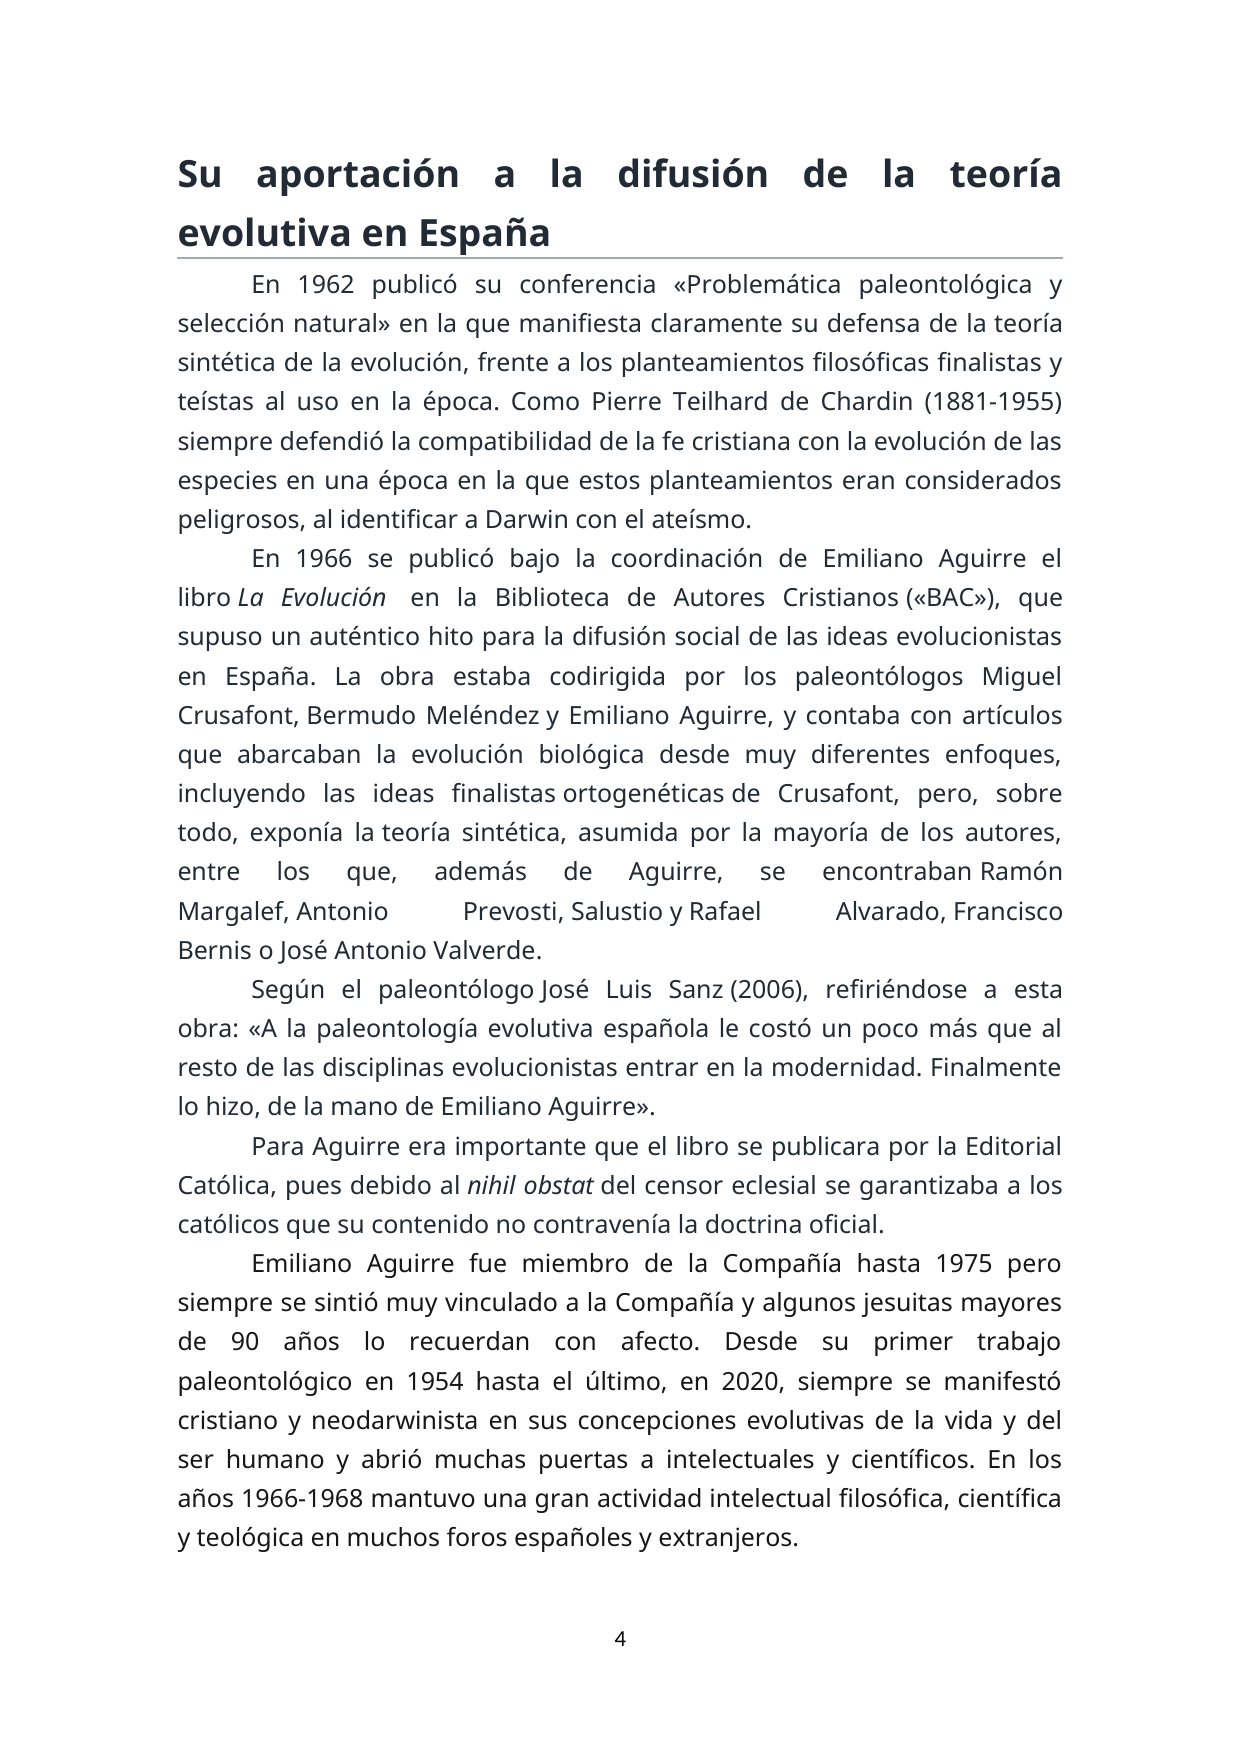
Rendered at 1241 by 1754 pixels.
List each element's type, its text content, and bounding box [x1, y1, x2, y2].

text En 1962 publicó su conferencia «Problemática paleontológica y selección natural»​ en la que manifiesta claramente su defensa de la teoría sintética de la evolución, frente a los planteamientos filosóficas finalistas y teístas al uso en la época. Como Pierre Teilhard de Chardin (1881-1955) siempre defendió la compatibilidad de la fe cristiana con la evolución de las especies en una época en la que estos planteamientos eran considerados peligrosos, al identificar a Darwin con el ateísmo. [177, 266, 1063, 536]
text En 1966 se publicó bajo la coordinación de Emiliano Aguirre el libro La Evolución en la Biblioteca de Autores Cristianos («BAC»), que supuso un auténtico hito para la difusión social de las ideas evolucionistas en España. La obra estaba codirigida por los paleontólogos Miguel Crusafont, Bermudo Meléndez y Emiliano Aguirre, y contaba con artículos que abarcaban la evolución biológica desde muy diferentes enfoques, incluyendo las ideas finalistas ortogenéticas de Crusafont, pero, sobre todo, exponía la teoría sintética, asumida por la mayoría de los autores, entre los que, además de Aguirre, se encontraban Ramón Margalef, Antonio Prevosti, Salustio y Rafael Alvarado, Francisco Bernis o José Antonio Valverde. [177, 541, 1063, 966]
text Para Aguirre era importante que el libro se publicara por la Editorial Católica, pues debido al nihil obstat del censor eclesial se garantizaba a los católicos que su contenido no contravenía la doctrina oficial. [177, 1128, 1063, 1241]
text Emiliano Aguirre fue miembro de la Compañía hasta 1975 pero siempre se sintió muy vinculado a la Compañía y algunos jesuitas mayores de 90 años lo recuerdan con afecto. Desde su primer trabajo paleontológico en 1954 hasta el último, en 2020, siempre se manifestó cristiano y neodarwinista en sus concepciones evolutivas de la vida y del ser humano y abrió muchas puertas a intelectuales y científicos. En los años 1966-1968 mantuvo una gran actividad intelectual filosófica, científica y teológica en muchos foros españoles y extranjeros. [177, 1246, 1063, 1554]
text Su aportación a la difusión de la teoría evolutiva en España [177, 148, 1063, 257]
text Según el paleontólogo José Luis Sanz (2006), refiriéndose a esta obra: «A la paleontología evolutiva española le costó un poco más que al resto de las disciplinas evolucionistas entrar en la modernidad. Finalmente lo hizo, de la mano de Emiliano Aguirre».​ [177, 971, 1063, 1123]
